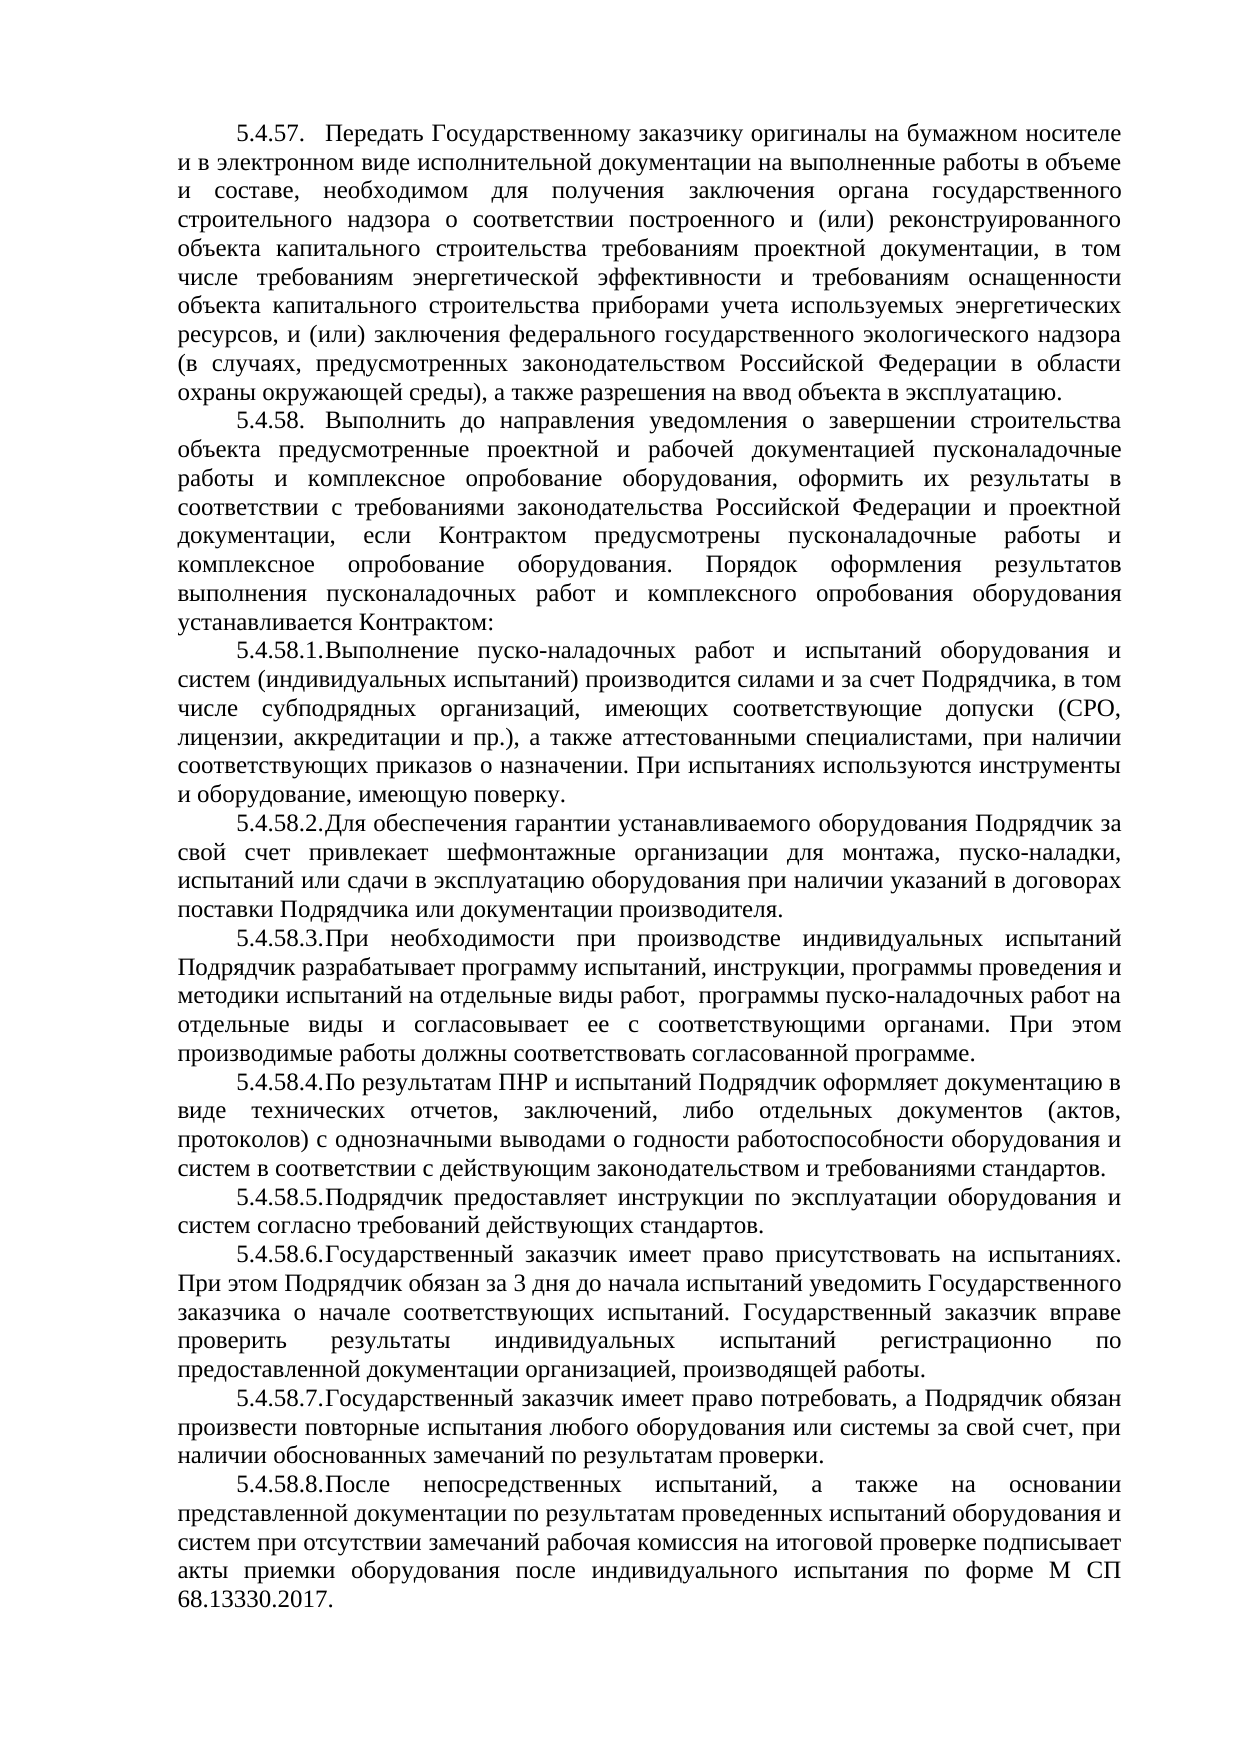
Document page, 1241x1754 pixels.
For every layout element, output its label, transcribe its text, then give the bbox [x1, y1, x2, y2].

list По результатам ПНР и испытаний Подрядчик оформляет документацию в виде технических отчетов, заключений, либо отдельных документов (актов, протоколов) с однозначными выводами о годности работоспособности оборудования и систем в соответствии с действующим законодательством и требованиями стандартов. [177, 1067, 1122, 1182]
list Передать Государственному заказчику оригиналы на бумажном носителе и в электронном виде исполнительной документации на выполненные работы в объеме и составе, необходимом для получения заключения органа государственного строительного надзора о соответствии построенного и (или) реконструированного объекта капитального строительства требованиям проектной документации, в том числе требованиям энергетической эффективности и требованиям оснащенности объекта капитального строительства приборами учета используемых энергетических ресурсов, и (или) заключения федерального государственного экологического надзора (в случаях, предусмотренных законодательством Российской Федерации в области охраны окружающей среды), а также разрешения на ввод объекта в эксплуатацию. [177, 118, 1122, 406]
list Выполнить до направления уведомления о завершении строительства объекта предусмотренные проектной и рабочей документацией пусконаладочные работы и комплексное опробование оборудования, оформить их результаты в соответствии с требованиями законодательства Российской Федерации и проектной документации, если Контрактом предусмотрены пусконаладочные работы и комплексное опробование оборудования. Порядок оформления результатов выполнения пусконаладочных работ и комплексного опробования оборудования устанавливается Контрактом: [177, 406, 1122, 636]
list Выполнение пуско-наладочных работ и испытаний оборудования и систем (индивидуальных испытаний) производится силами и за счет Подрядчика, в том числе субподрядных организаций, имеющих соответствующие допуски (СРО, лицензии, аккредитации и пр.), а также аттестованными специалистами, при наличии соответствующих приказов о назначении. При испытаниях используются инструменты и оборудование, имеющую поверку. [177, 636, 1122, 808]
list При необходимости при производстве индивидуальных испытаний Подрядчик разрабатывает программу испытаний, инструкции, программы проведения и методики испытаний на отдельные виды работ, программы пуско-наладочных работ на отдельные виды и согласовывает ее с соответствующими органами. При этом производимые работы должны соответствовать согласованной программе. [177, 923, 1122, 1067]
list Для обеспечения гарантии устанавливаемого оборудования Подрядчик за свой счет привлекает шефмонтажные организации для монтажа, пуско-наладки, испытаний или сдачи в эксплуатацию оборудования при наличии указаний в договорах поставки Подрядчика или документации производителя. [177, 808, 1122, 923]
list Государственный заказчик имеет право потребовать, а Подрядчик обязан произвести повторные испытания любого оборудования или системы за свой счет, при наличии обоснованных замечаний по результатам проверки. [177, 1383, 1122, 1469]
list После непосредственных испытаний, а также на основании представленной документации по результатам проведенных испытаний оборудования и систем при отсутствии замечаний рабочая комиссия на итоговой проверке подписывает акты приемки оборудования после индивидуального испытания по форме М СП 68.13330.2017. [177, 1469, 1122, 1613]
list Подрядчик предоставляет инструкции по эксплуатации оборудования и систем согласно требований действующих стандартов. [177, 1182, 1122, 1239]
list Государственный заказчик имеет право присутствовать на испытаниях. При этом Подрядчик обязан за 3 дня до начала испытаний уведомить Государственного заказчика о начале соответствующих испытаний. Государственный заказчик вправе проверить результаты индивидуальных испытаний регистрационно по предоставленной документации организацией, производящей работы. [177, 1239, 1122, 1383]
